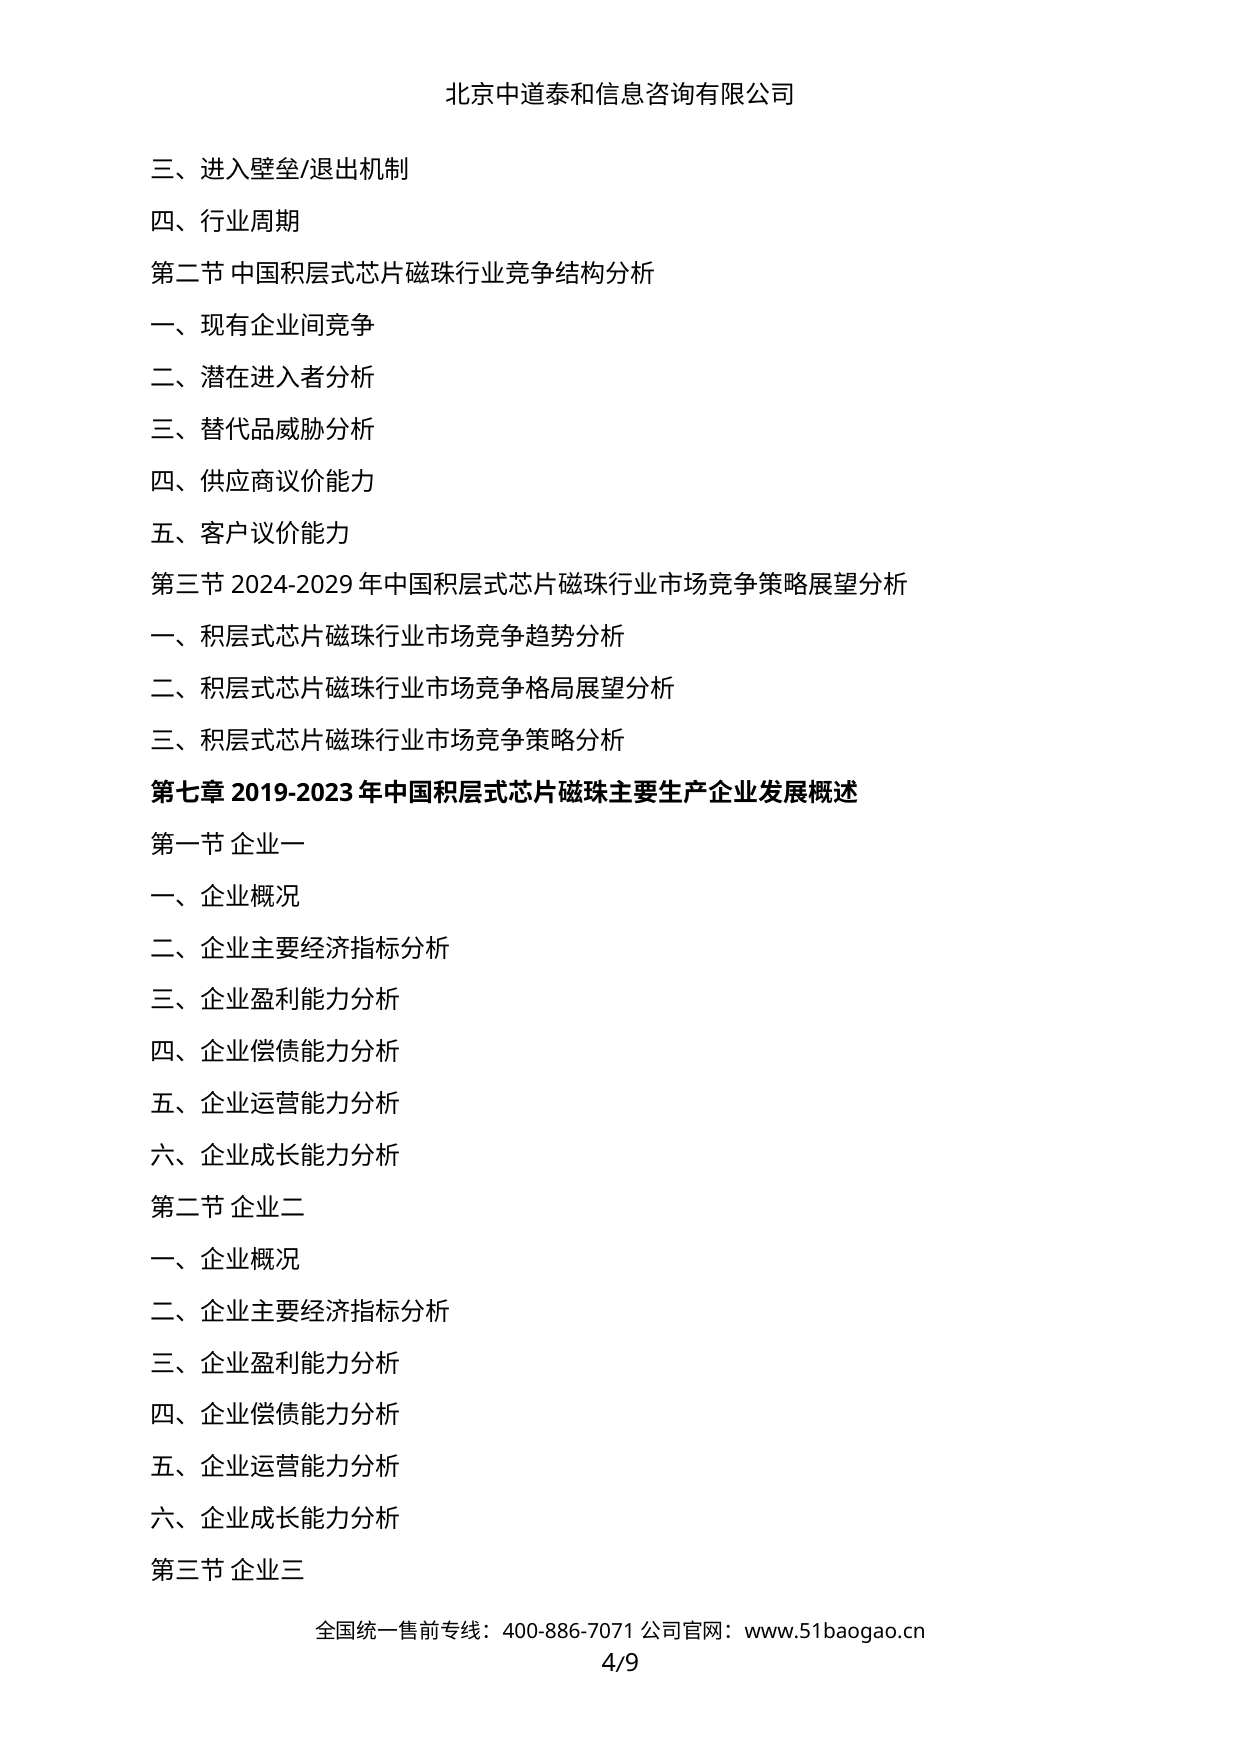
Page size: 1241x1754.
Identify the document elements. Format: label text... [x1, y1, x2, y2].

text 二、积层式芯片磁珠行业市场竞争格局展望分析 [150, 669, 1090, 705]
text 四、企业偿债能力分析 [150, 1395, 1090, 1431]
text 三、积层式芯片磁珠行业市场竞争策略分析 [150, 721, 1090, 757]
text 第二节 企业二 [150, 1187, 1090, 1224]
text 第七章 2019-2023年中国积层式芯片磁珠主要生产企业发展概述 [150, 772, 1090, 809]
text 五、客户议价能力 [150, 513, 1090, 549]
text 第二节 中国积层式芯片磁珠行业竞争结构分析 [150, 254, 1090, 290]
text 五、企业运营能力分析 [150, 1084, 1090, 1120]
text 一、企业概况 [150, 1239, 1090, 1276]
text 六、企业成长能力分析 [150, 1136, 1090, 1172]
text 四、企业偿债能力分析 [150, 1032, 1090, 1068]
text 二、企业主要经济指标分析 [150, 1291, 1090, 1327]
text 第三节 2024-2029年中国积层式芯片磁珠行业市场竞争策略展望分析 [150, 565, 1090, 601]
text 一、现有企业间竞争 [150, 306, 1090, 342]
text 三、进入壁垒/退出机制 [150, 150, 1090, 186]
text 三、企业盈利能力分析 [150, 980, 1090, 1016]
text 二、潜在进入者分析 [150, 357, 1090, 394]
text 一、积层式芯片磁珠行业市场竞争趋势分析 [150, 617, 1090, 653]
text 第一节 企业一 [150, 824, 1090, 861]
text 四、供应商议价能力 [150, 461, 1090, 497]
text 二、企业主要经济指标分析 [150, 928, 1090, 964]
text 四、行业周期 [150, 202, 1090, 238]
text 第三节 企业三 [150, 1551, 1090, 1587]
text 三、替代品威胁分析 [150, 409, 1090, 446]
text 五、企业运营能力分析 [150, 1447, 1090, 1483]
text 三、企业盈利能力分析 [150, 1343, 1090, 1379]
text 一、企业概况 [150, 876, 1090, 912]
text 六、企业成长能力分析 [150, 1499, 1090, 1535]
